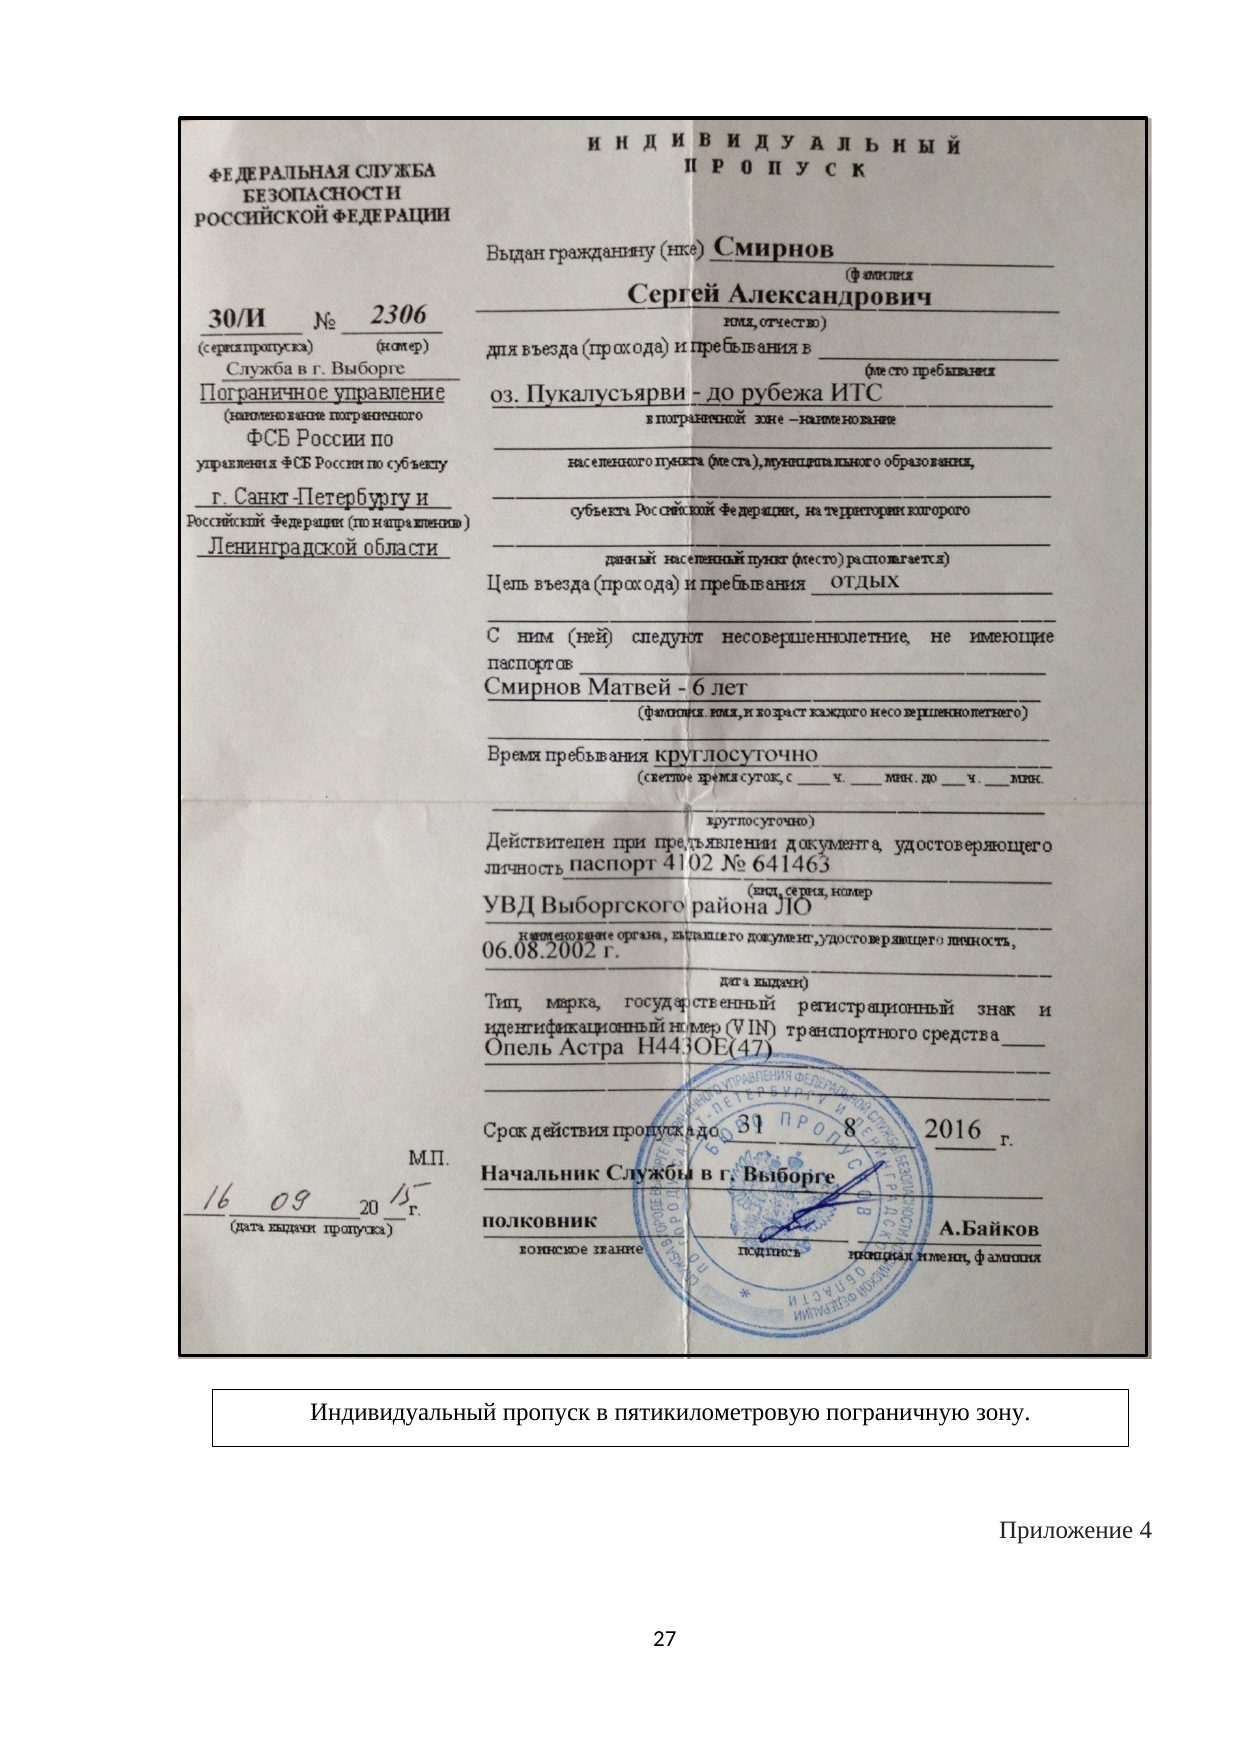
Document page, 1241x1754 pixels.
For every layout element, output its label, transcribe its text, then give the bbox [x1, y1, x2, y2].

text Приложение 4 [177, 1515, 1152, 1544]
picture [181, 120, 1145, 1354]
picture [177, 118, 1152, 1359]
